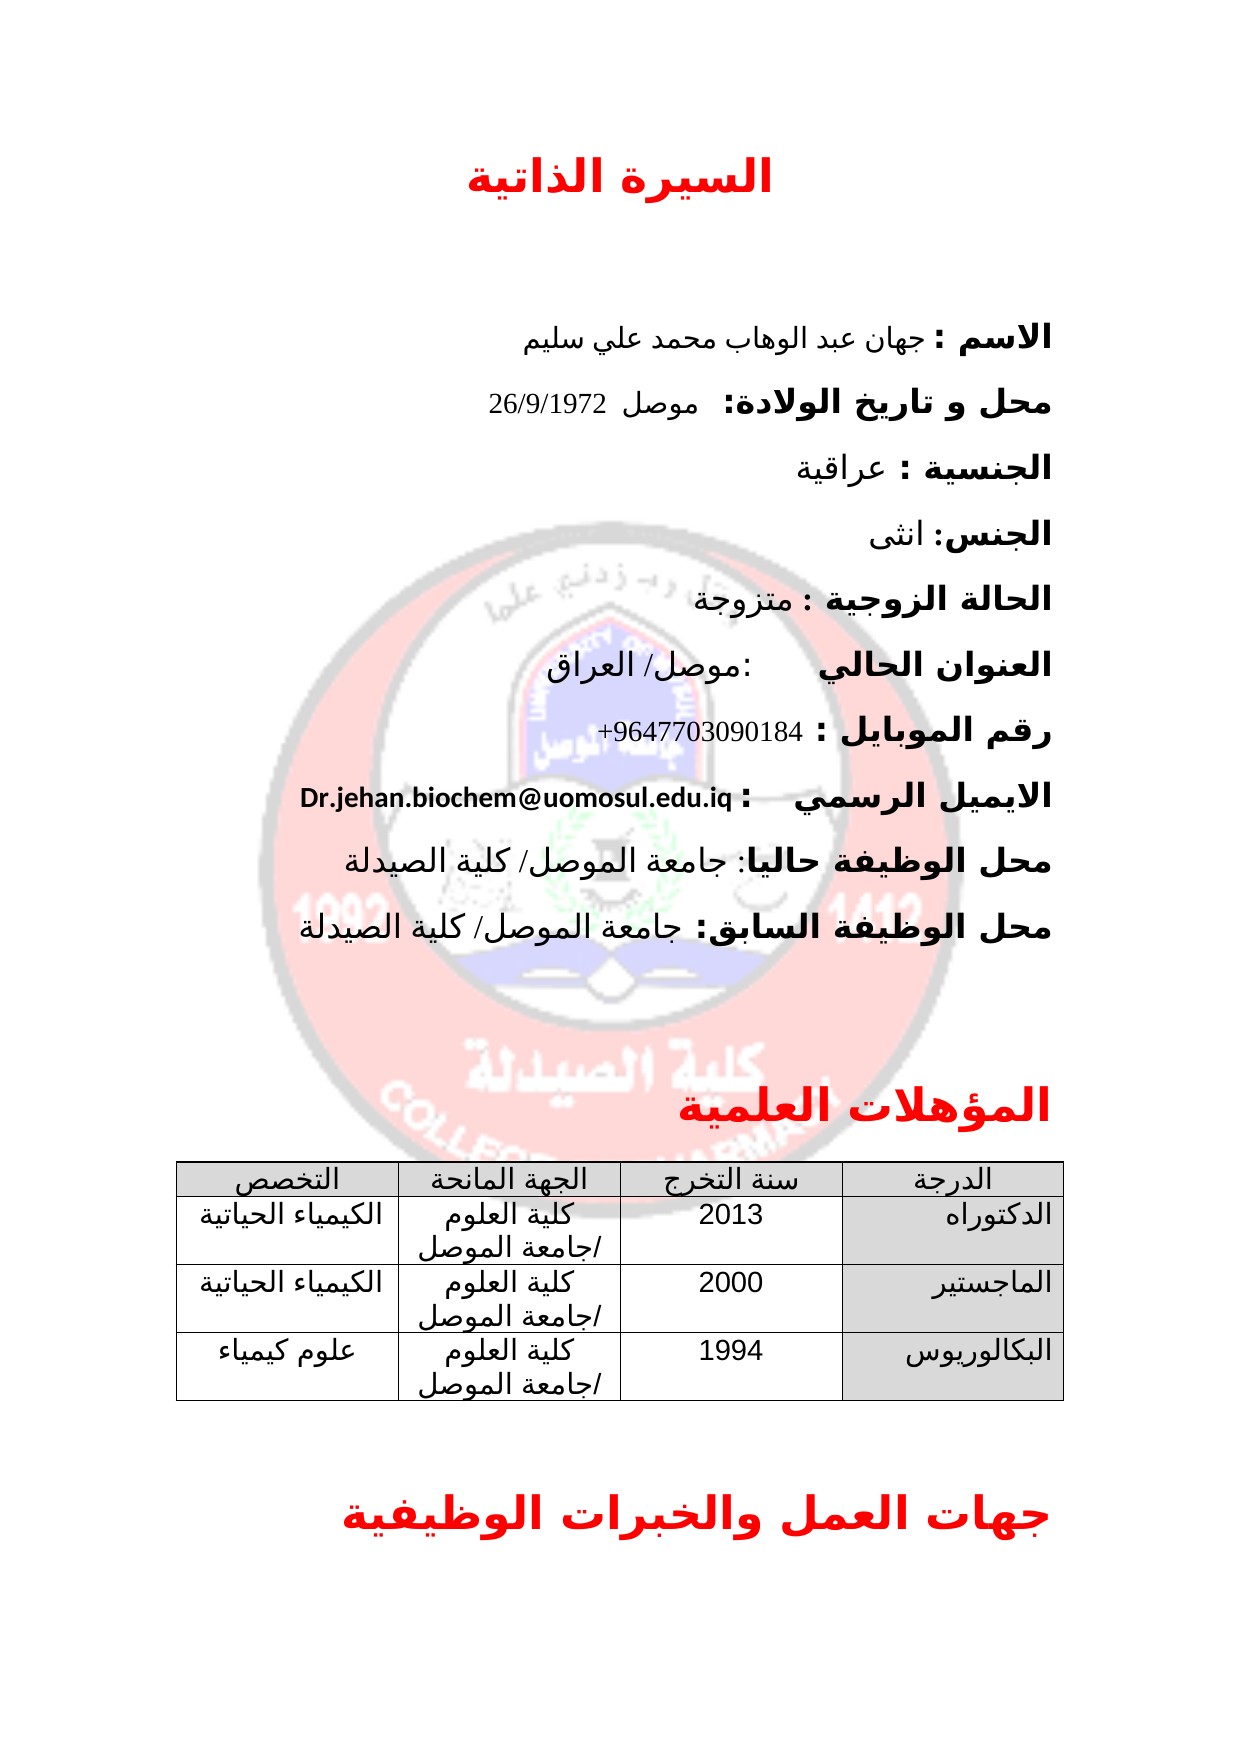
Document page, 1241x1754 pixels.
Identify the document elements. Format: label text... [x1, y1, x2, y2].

table_cell 1994 [621, 1333, 842, 1400]
text الجنسية : عراقية [187, 448, 1053, 487]
table_cell كلية العلوم /جامعة الموصل [399, 1333, 620, 1400]
table_header التخصص [177, 1163, 398, 1196]
text محل الوظيفة السابق: جامعة الموصل/ كلية الصيدلة [187, 907, 1053, 947]
table_header الدرجة [843, 1163, 1063, 1196]
text الحالة الزوجية : متزوجة [187, 579, 1053, 618]
table_cell الكيمياء الحياتية [177, 1197, 398, 1264]
table_cell البكالوريوس [843, 1333, 1063, 1400]
text السيرة الذاتية [187, 150, 1053, 203]
text رقم الموبايل : 9647703090184+ [187, 711, 1053, 750]
table_cell الكيمياء الحياتية [177, 1265, 398, 1332]
table_cell الدكتوراه [843, 1197, 1063, 1264]
table_header الجهة المانحة [399, 1163, 620, 1196]
text جهات العمل والخبرات الوظيفية [187, 1486, 1053, 1540]
text العنوان الحالي :موصل/ العراق [187, 645, 1053, 684]
text الاسم : جهان عبد الوهاب محمد علي سليم [187, 317, 1053, 356]
table_cell 2013 [621, 1197, 842, 1264]
table_cell علوم كيمياء [177, 1333, 398, 1400]
table_cell 2000 [621, 1265, 842, 1332]
table_cell كلية العلوم /جامعة الموصل [399, 1197, 620, 1264]
text الجنس: انثى [187, 514, 1053, 553]
text محل الوظيفة حاليا: جامعة الموصل/ كلية الصيدلة [187, 842, 1053, 881]
text المؤهلات العلمية [187, 1079, 1053, 1133]
text محل و تاريخ الولادة: موصل 26/9/1972 [187, 383, 1053, 421]
table_cell كلية العلوم /جامعة الموصل [399, 1265, 620, 1332]
table_cell الماجستير [843, 1265, 1063, 1332]
table_header سنة التخرج [621, 1163, 842, 1196]
text الايميل الرسمي : Dr.jehan.biochem@uomosul.edu.iq [187, 776, 1053, 815]
